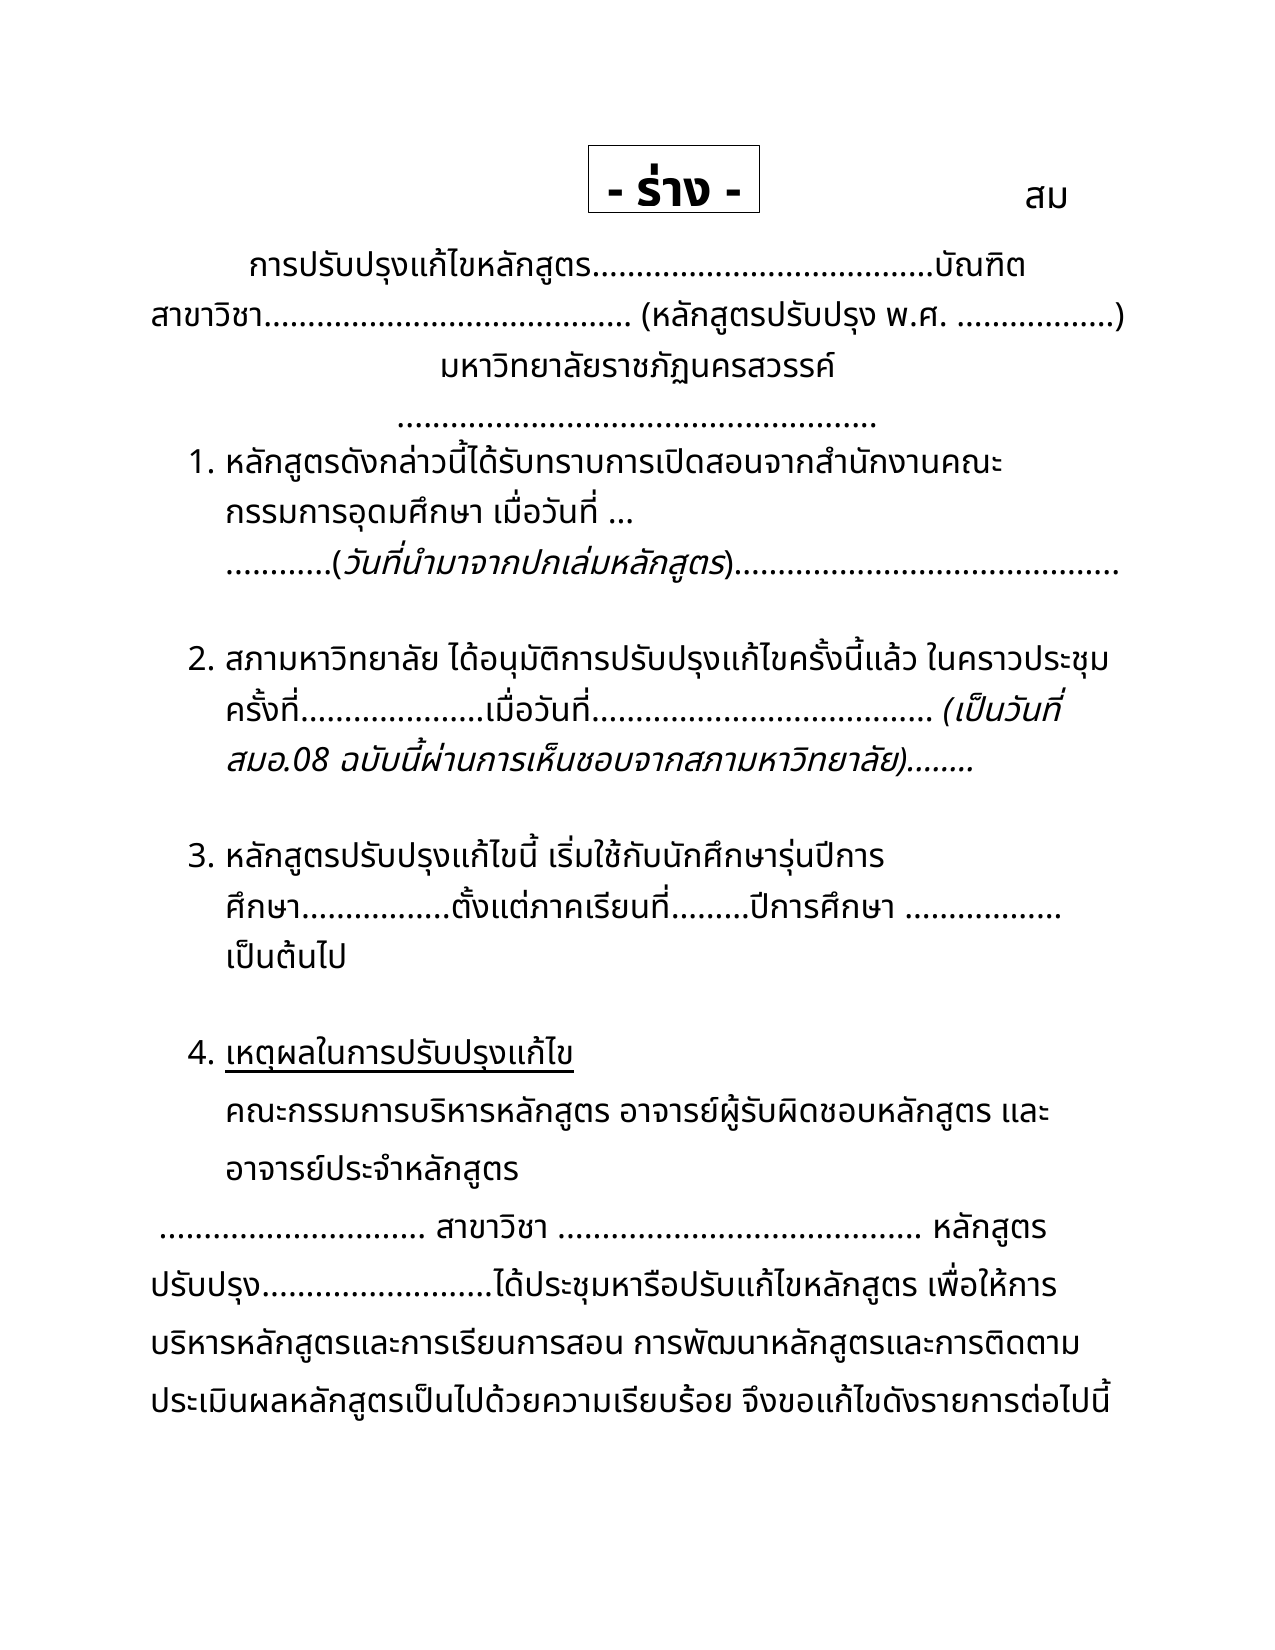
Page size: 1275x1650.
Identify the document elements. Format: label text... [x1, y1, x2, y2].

text ............(วันที่นำมาจากปกเล่มหลักสูตร)…………………………………….. [225, 539, 1125, 589]
text ...................................................... [150, 392, 1125, 438]
text การปรับปรุงแก้ไขหลักสูตร…………………………………บัณฑิต [150, 241, 1125, 291]
text .............................. สาขาวิชา ......................................... หลักสูตรปรับปรุง..........................ได้ประชุมหารือปรับแก้ไขหลักสูตร เพื่อให้การบริหารหลักสูตรและการเรียนการสอน การพัฒนาหลักสูตรและการติดตามประเมินผลหลักสูตรเป็นไปด้วยความเรียบร้อย จึงขอแก้ไขดังรายการต่อไปนี้ [150, 1203, 1125, 1428]
list เหตุผลในการปรับปรุงแก้ไข [187, 1029, 1125, 1080]
list หลักสูตรปรับปรุงแก้ไขนี้ เริ่มใช้กับนักศึกษารุ่นปีการศึกษา……………..ตั้งแต่ภาคเรียนที่………ปีการศึกษา ………………เป็นต้นไป [187, 832, 1125, 984]
text สาขาวิชา…………………………………… (หลักสูตรปรับปรุง พ.ศ. ………………) [150, 291, 1125, 342]
list สภามหาวิทยาลัย ได้อนุมัติการปรับปรุงแก้ไขครั้งนี้แล้ว ในคราวประชุม ครั้งที่…………………เมื่อวันที่………………………………… (เป็นวันที่สมอ.08 ฉบับนี้ผ่านการเห็นชอบจากสภามหาวิทยาลัย)........ [187, 635, 1125, 787]
list หลักสูตรดังกล่าวนี้ได้รับทราบการเปิดสอนจากสำนักงานคณะกรรมการอุดมศึกษา เมื่อวันที่ … [187, 438, 1125, 539]
list คณะกรรมการบริหารหลักสูตร อาจารย์ผู้รับผิดชอบหลักสูตร และอาจารย์ประจำหลักสูตร [225, 1087, 1125, 1196]
text มหาวิทยาลัยราชภัฏนครสวรรค์ [150, 342, 1125, 392]
